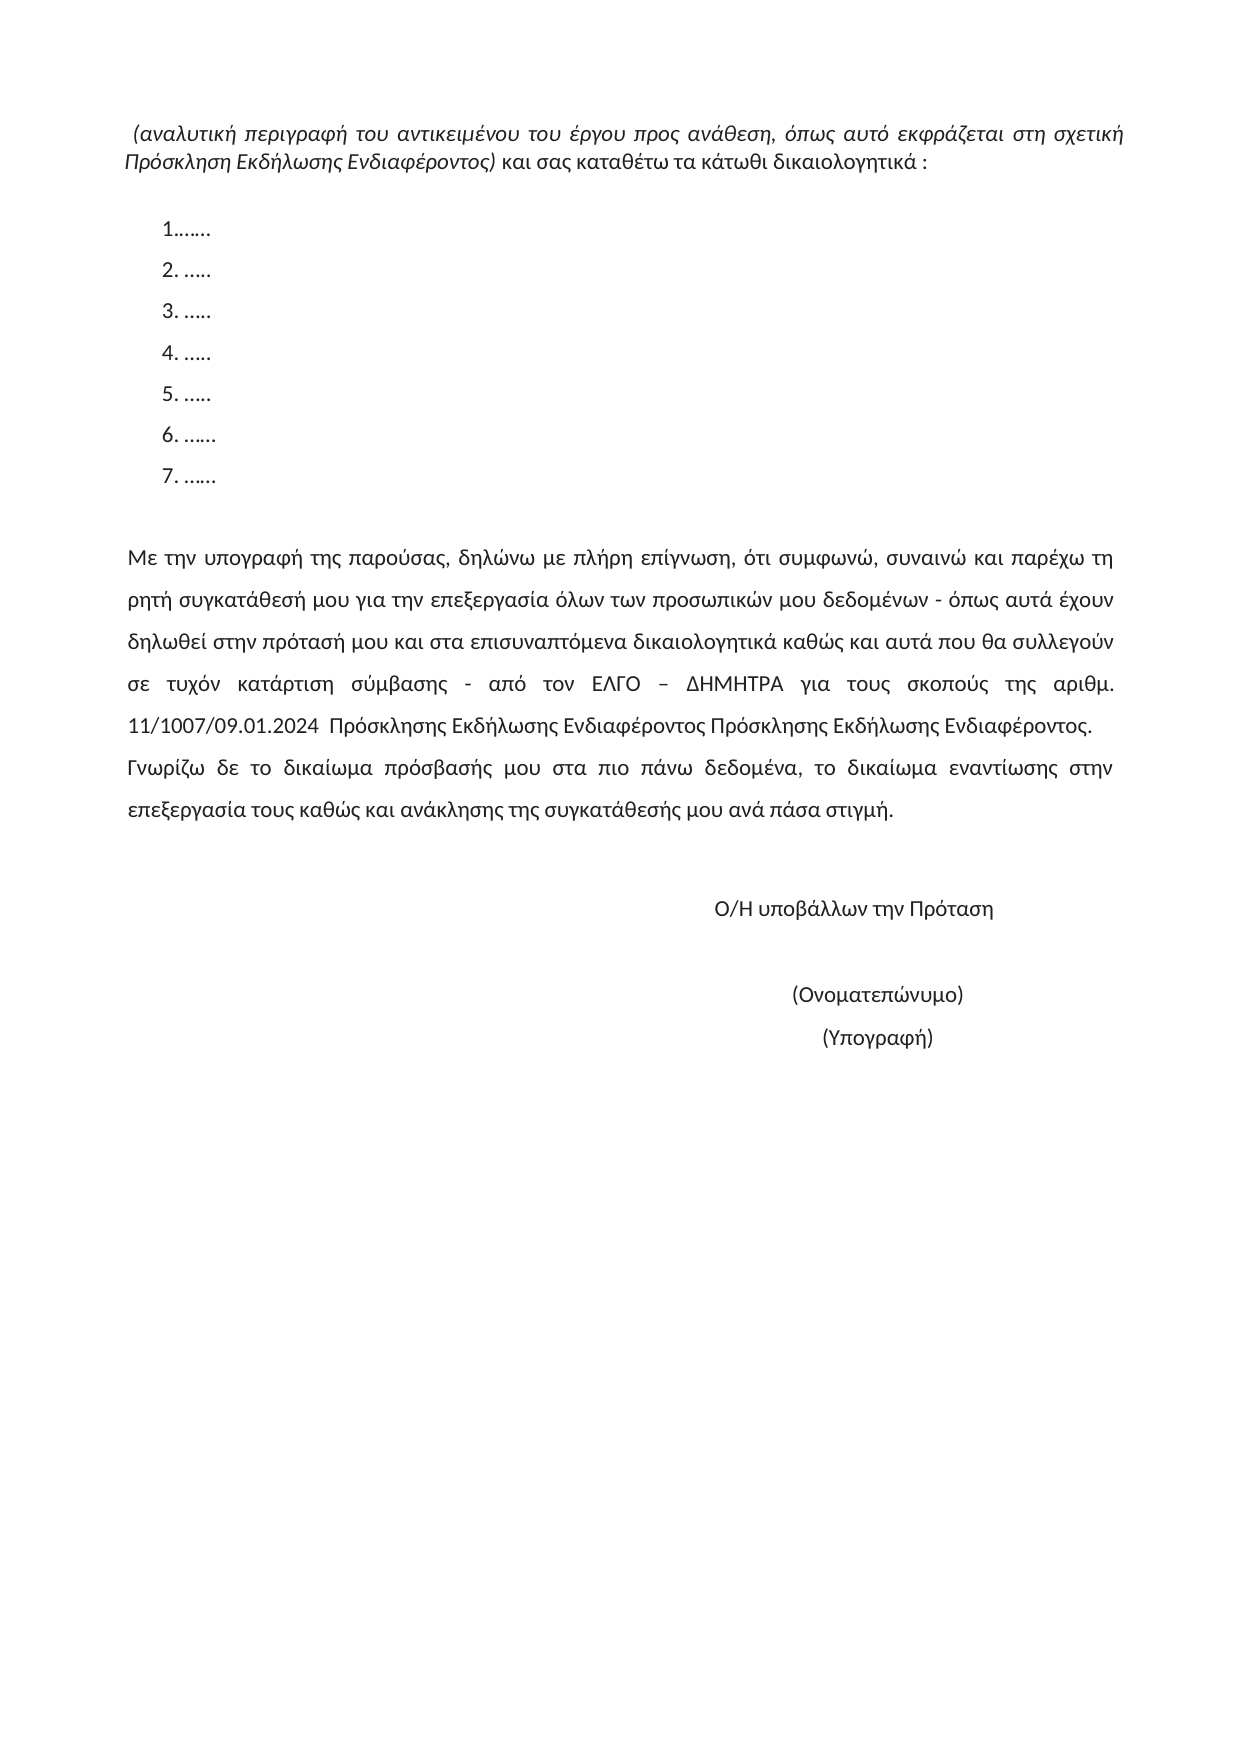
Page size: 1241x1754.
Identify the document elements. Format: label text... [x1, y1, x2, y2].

text 6. …… [162, 420, 1128, 448]
text 4. ….. [162, 338, 1128, 366]
text 3. ….. [162, 296, 1128, 324]
text 2. ….. [162, 255, 1128, 283]
text Γνωρίζω δε το δικαίωμα πρόσβασής μου στα πιο πάνω δεδομένα, το δικαίωμα εναντίωσης στην επεξεργασία τους καθώς και ανάκλησης της συγκατάθεσής μου ανά πάσα στιγμή. [127, 753, 1115, 823]
text (Ονοματεπώνυμο) (Υπογραφή) [769, 981, 987, 1051]
text 1.…… [162, 216, 1128, 242]
text Ο/Η υποβάλλων την Πρόταση [699, 894, 1128, 922]
text 7. …… [162, 461, 1128, 489]
text (αναλυτική περιγραφή του αντικειμένου του έργου προς ανάθεση, όπως αυτό εκφράζεται στη σχετική Πρόσκληση Εκδήλωσης Ενδιαφέροντος) και σας καταθέτω τα κάτωθι δικαιολογητικά : [124, 119, 1128, 175]
text 5. ….. [162, 379, 1128, 407]
text Με την υπογραφή της παρούσας, δηλώνω με πλήρη επίγνωση, ότι συμφωνώ, συναινώ και παρέχω τη ρητή συγκατάθεσή μου για την επεξεργασία όλων των προσωπικών μου δεδομένων - όπως αυτά έχουν δηλωθεί στην πρότασή μου και στα επισυναπτόμενα δικαιολογητικά καθώς και αυτά που θα συλλεγούν σε τυχόν κατάρτιση σύμβασης - από τον ΕΛΓΟ – ΔΗΜΗΤΡΑ για τους σκοπούς της αριθμ. 11/1007/09.01.2024 Πρόσκλησης Εκδήλωσης Ενδιαφέροντος Πρόσκλησης Εκδήλωσης Ενδιαφέροντος. [127, 543, 1116, 739]
